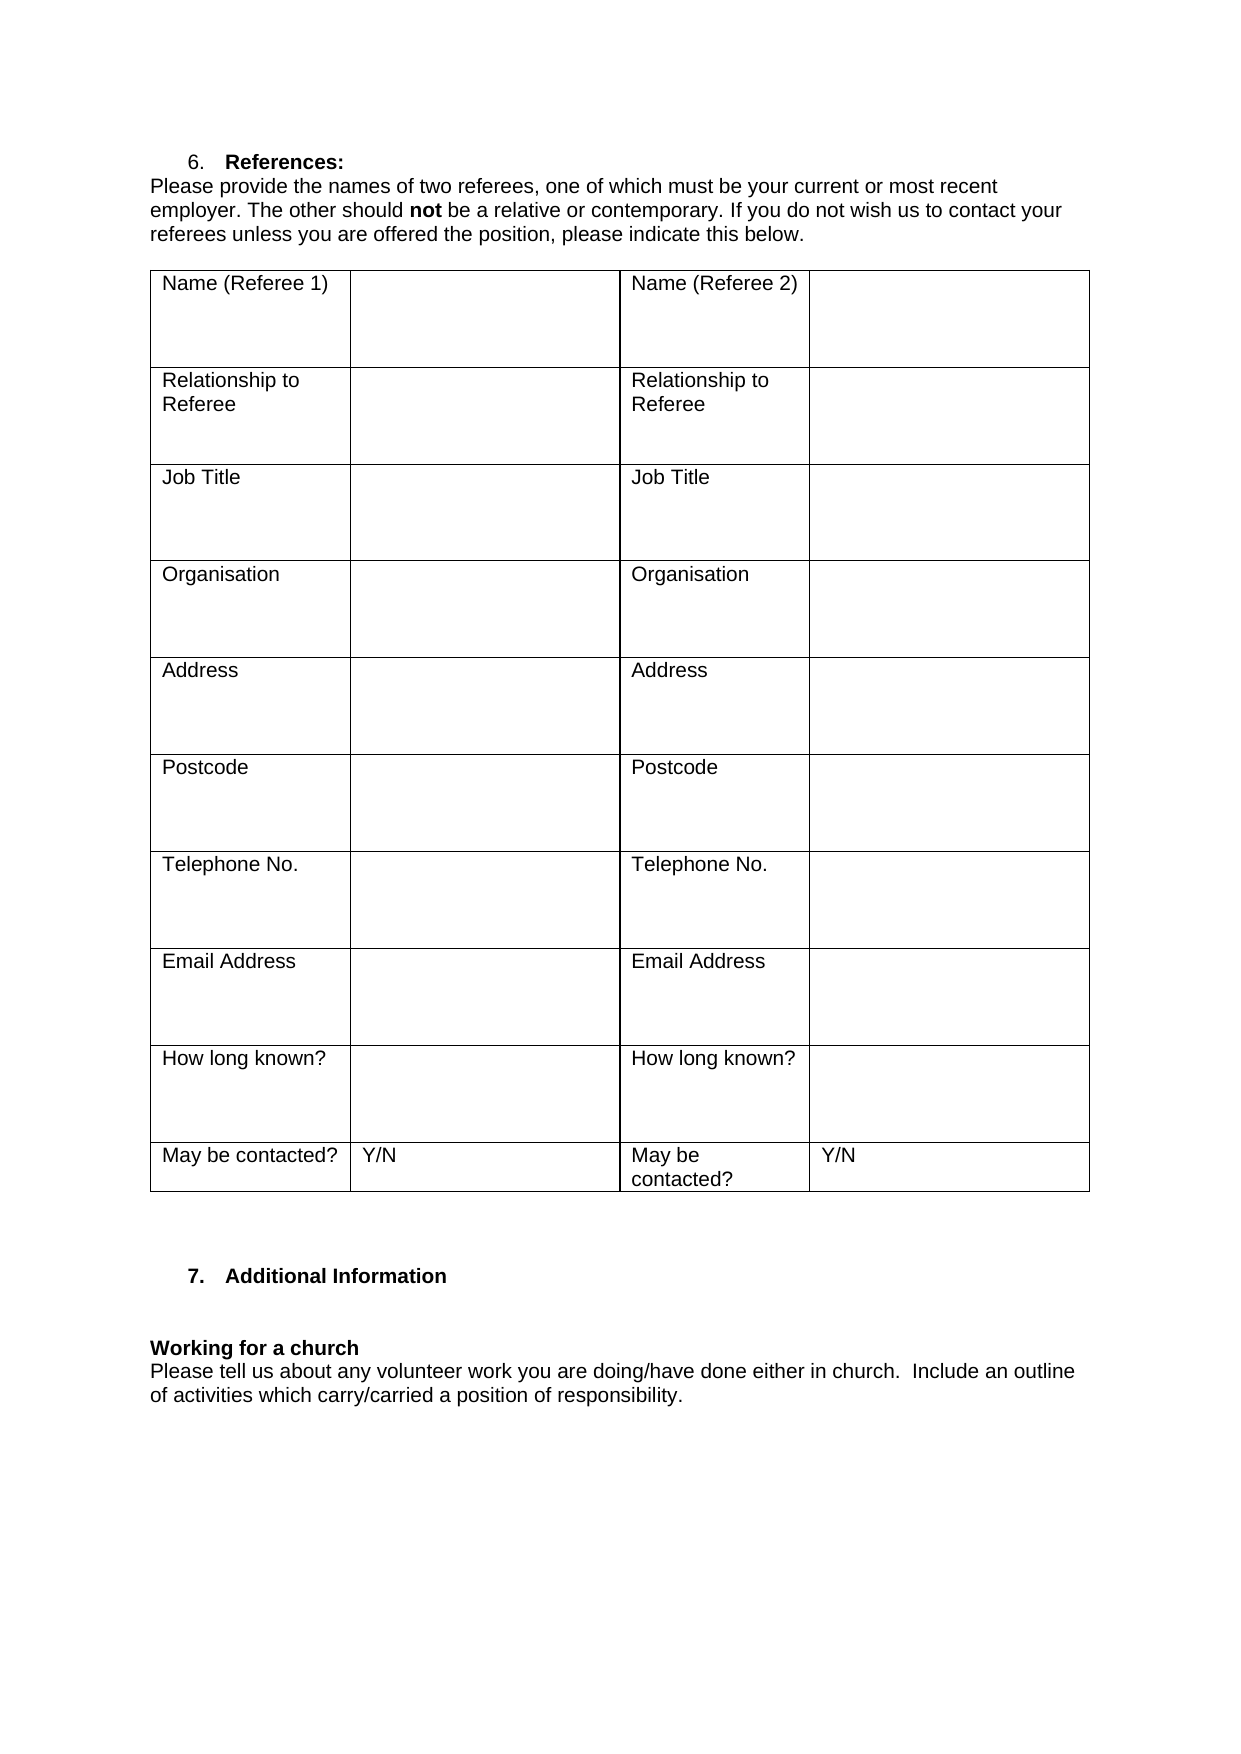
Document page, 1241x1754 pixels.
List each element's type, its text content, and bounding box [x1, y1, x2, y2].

table_cell [810, 658, 1089, 754]
table_cell Email Address [151, 949, 350, 1045]
table_cell Y/N [810, 1143, 1089, 1191]
table_cell [810, 755, 1089, 851]
table_cell Relationship to Referee [621, 368, 809, 463]
table_cell [351, 1046, 619, 1142]
table_cell [810, 852, 1089, 948]
table_cell Telephone No. [151, 852, 350, 948]
table_cell [810, 368, 1089, 463]
table_cell Postcode [621, 755, 809, 851]
table_cell Email Address [621, 949, 809, 1045]
table_cell [351, 658, 619, 754]
table_cell [810, 949, 1089, 1045]
table_cell [351, 368, 619, 463]
table_cell How long known? [151, 1046, 350, 1142]
table_cell May be contacted? [621, 1143, 809, 1191]
table_cell Telephone No. [621, 852, 809, 948]
text Please provide the names of two referees, one of which must be your current or most recent employer. The other should not be a relative or contemporary. If you do not wish us to contact your referees unless you are offered the position, please indicate this below. [150, 174, 1090, 246]
table_header Name (Referee 1) [151, 271, 350, 367]
text Working for a church [150, 1335, 1090, 1359]
table_cell [351, 949, 619, 1045]
table_cell [351, 561, 619, 657]
table_cell May be contacted? [151, 1143, 350, 1191]
list Additional Information [187, 1263, 1090, 1287]
table_cell Postcode [151, 755, 350, 851]
table_cell [351, 852, 619, 948]
table_cell [351, 755, 619, 851]
table_cell Job Title [621, 465, 809, 560]
table_cell [810, 1046, 1089, 1142]
table_header [351, 271, 619, 367]
table_header Name (Referee 2) [621, 271, 809, 367]
list References: [187, 150, 1090, 174]
text Please tell us about any volunteer work you are doing/have done either in church. Include an outline of activities which carry/carried a position of responsibility. [150, 1359, 1090, 1407]
table_cell Job Title [151, 465, 350, 560]
table_cell Address [621, 658, 809, 754]
table_cell [810, 465, 1089, 560]
table_cell How long known? [621, 1046, 809, 1142]
table_header [810, 271, 1089, 367]
table_cell Organisation [621, 561, 809, 657]
table_cell Organisation [151, 561, 350, 657]
table_cell Y/N [351, 1143, 619, 1191]
table_cell [351, 465, 619, 560]
table_cell Relationship to Referee [151, 368, 350, 463]
table_cell [810, 561, 1089, 657]
table_cell Address [151, 658, 350, 754]
